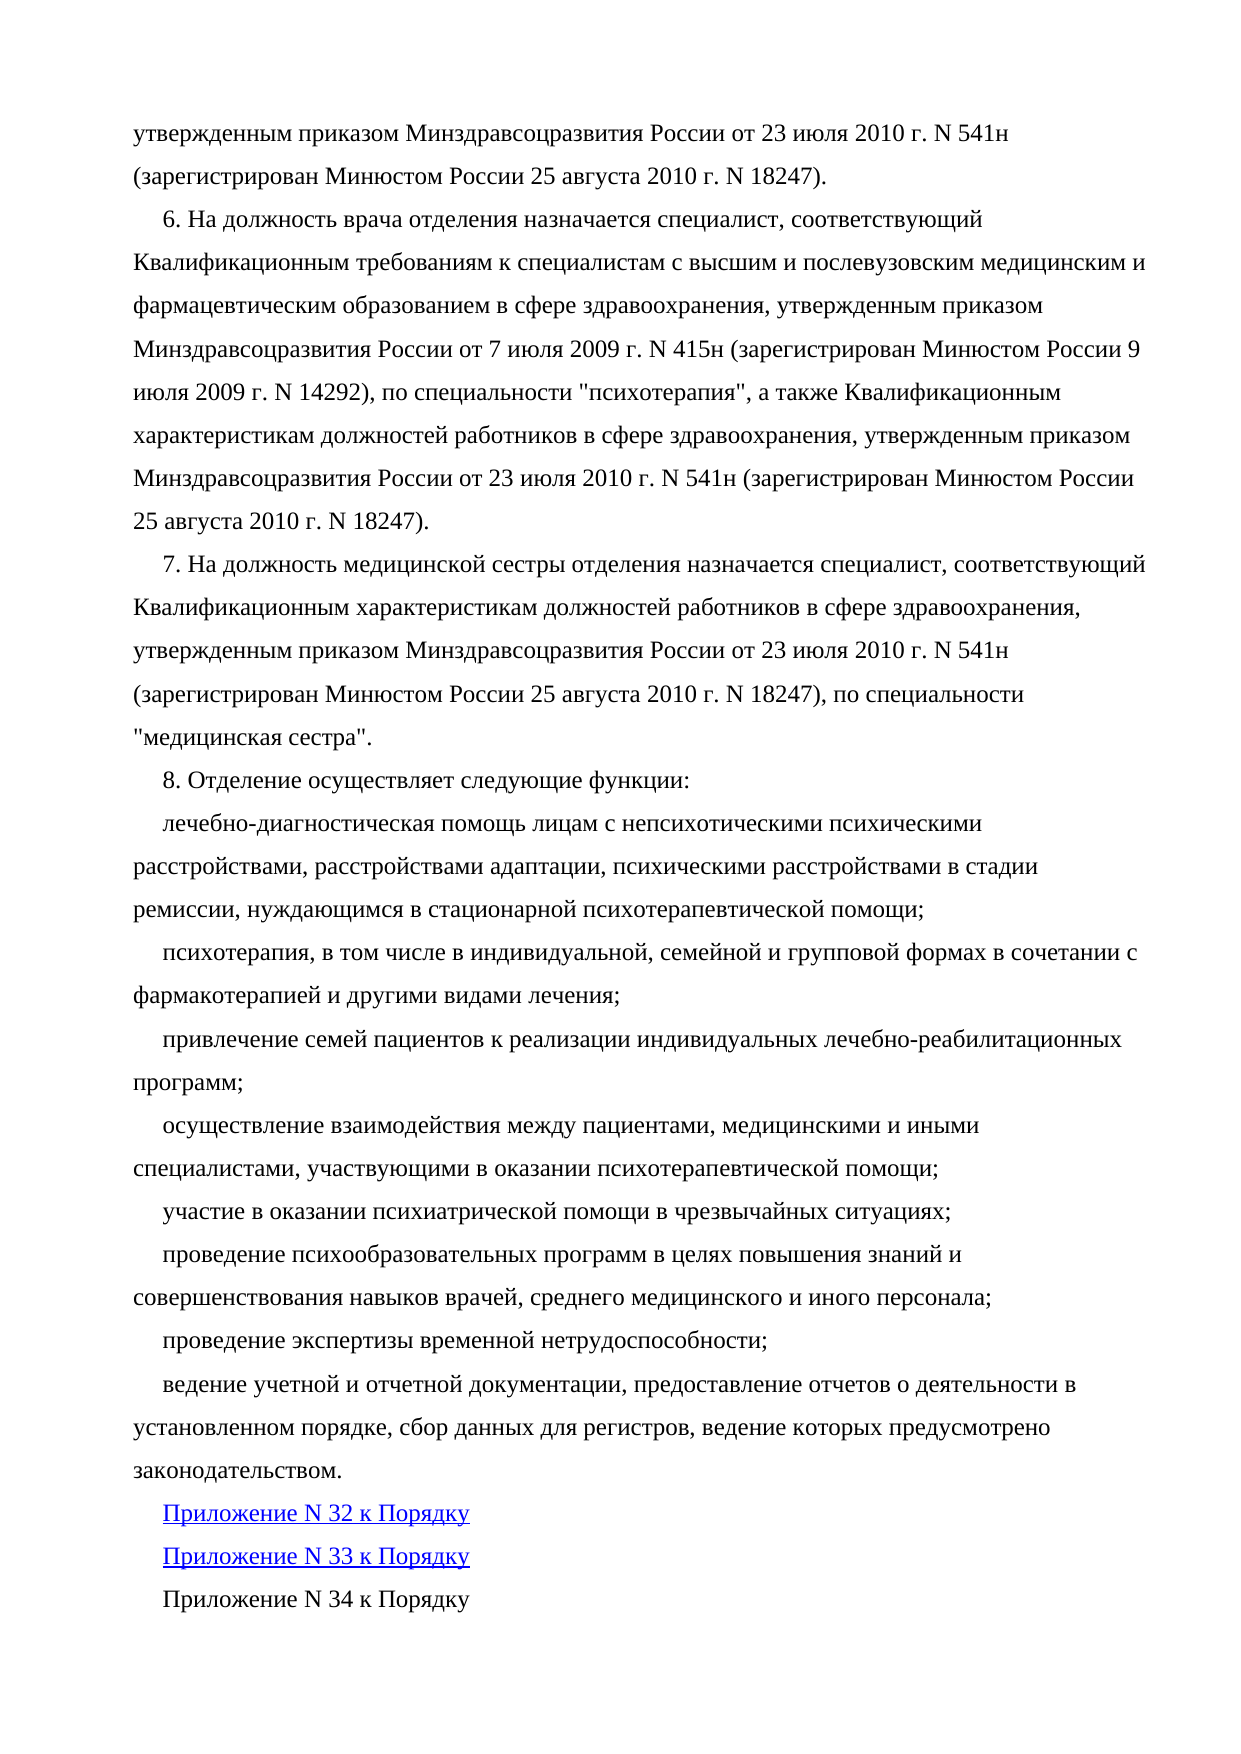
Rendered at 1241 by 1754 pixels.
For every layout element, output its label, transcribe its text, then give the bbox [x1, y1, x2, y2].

text 8. Отделение осуществляет следующие функции: [133, 765, 1152, 794]
text проведение психообразовательных программ в целях повышения знаний и совершенствования навыков врачей, среднего медицинского и иного персонала; [133, 1239, 1152, 1311]
text проведение экспертизы временной нетрудоспособности; [133, 1326, 1152, 1354]
text ведение учетной и отчетной документации, предоставление отчетов о деятельности в установленном порядке, сбор данных для регистров, ведение которых предусмотрено законодательством. [133, 1369, 1152, 1484]
text Приложение N 34 к Порядку [133, 1584, 1152, 1613]
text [133, 118, 1152, 190]
text Приложение N 33 к Порядку [133, 1541, 1152, 1570]
text психотерапия, в том числе в индивидуальной, семейной и групповой формах в сочетании с фармакотерапией и другими видами лечения; [133, 937, 1152, 1009]
text Приложение N 32 к Порядку [133, 1498, 1152, 1527]
text участие в оказании психиатрической помощи в чрезвычайных ситуациях; [133, 1196, 1152, 1225]
text 6. На должность врача отделения назначается специалист, соответствующий Квалификационным требованиям к специалистам с высшим и послевузовским медицинским и фармацевтическим образованием в сфере здравоохранения, утвержденным приказом Минздравсоцразвития России от 7 июля 2009 г. N 415н (зарегистрирован Минюстом России 9 июля 2009 г. N 14292), по специальности "психотерапия", а также Квалификационным характеристикам должностей работников в сфере здравоохранения, утвержденным приказом Минздравсоцразвития России от 23 июля 2010 г. N 541н (зарегистрирован Минюстом России 25 августа 2010 г. N 18247). [133, 204, 1152, 535]
text осуществление взаимодействия между пациентами, медицинскими и иными специалистами, участвующими в оказании психотерапевтической помощи; [133, 1110, 1152, 1182]
text 7. На должность медицинской сестры отделения назначается специалист, соответствующий Квалификационным характеристикам должностей работников в сфере здравоохранения, утвержденным приказом Минздравсоцразвития России от 23 июля 2010 г. N 541н (зарегистрирован Минюстом России 25 августа 2010 г. N 18247), по специальности "медицинская сестра". [133, 549, 1152, 751]
text лечебно-диагностическая помощь лицам с непсихотическими психическими расстройствами, расстройствами адаптации, психическими расстройствами в стадии ремиссии, нуждающимся в стационарной психотерапевтической помощи; [133, 808, 1152, 923]
text привлечение семей пациентов к реализации индивидуальных лечебно-реабилитационных программ; [133, 1024, 1152, 1096]
